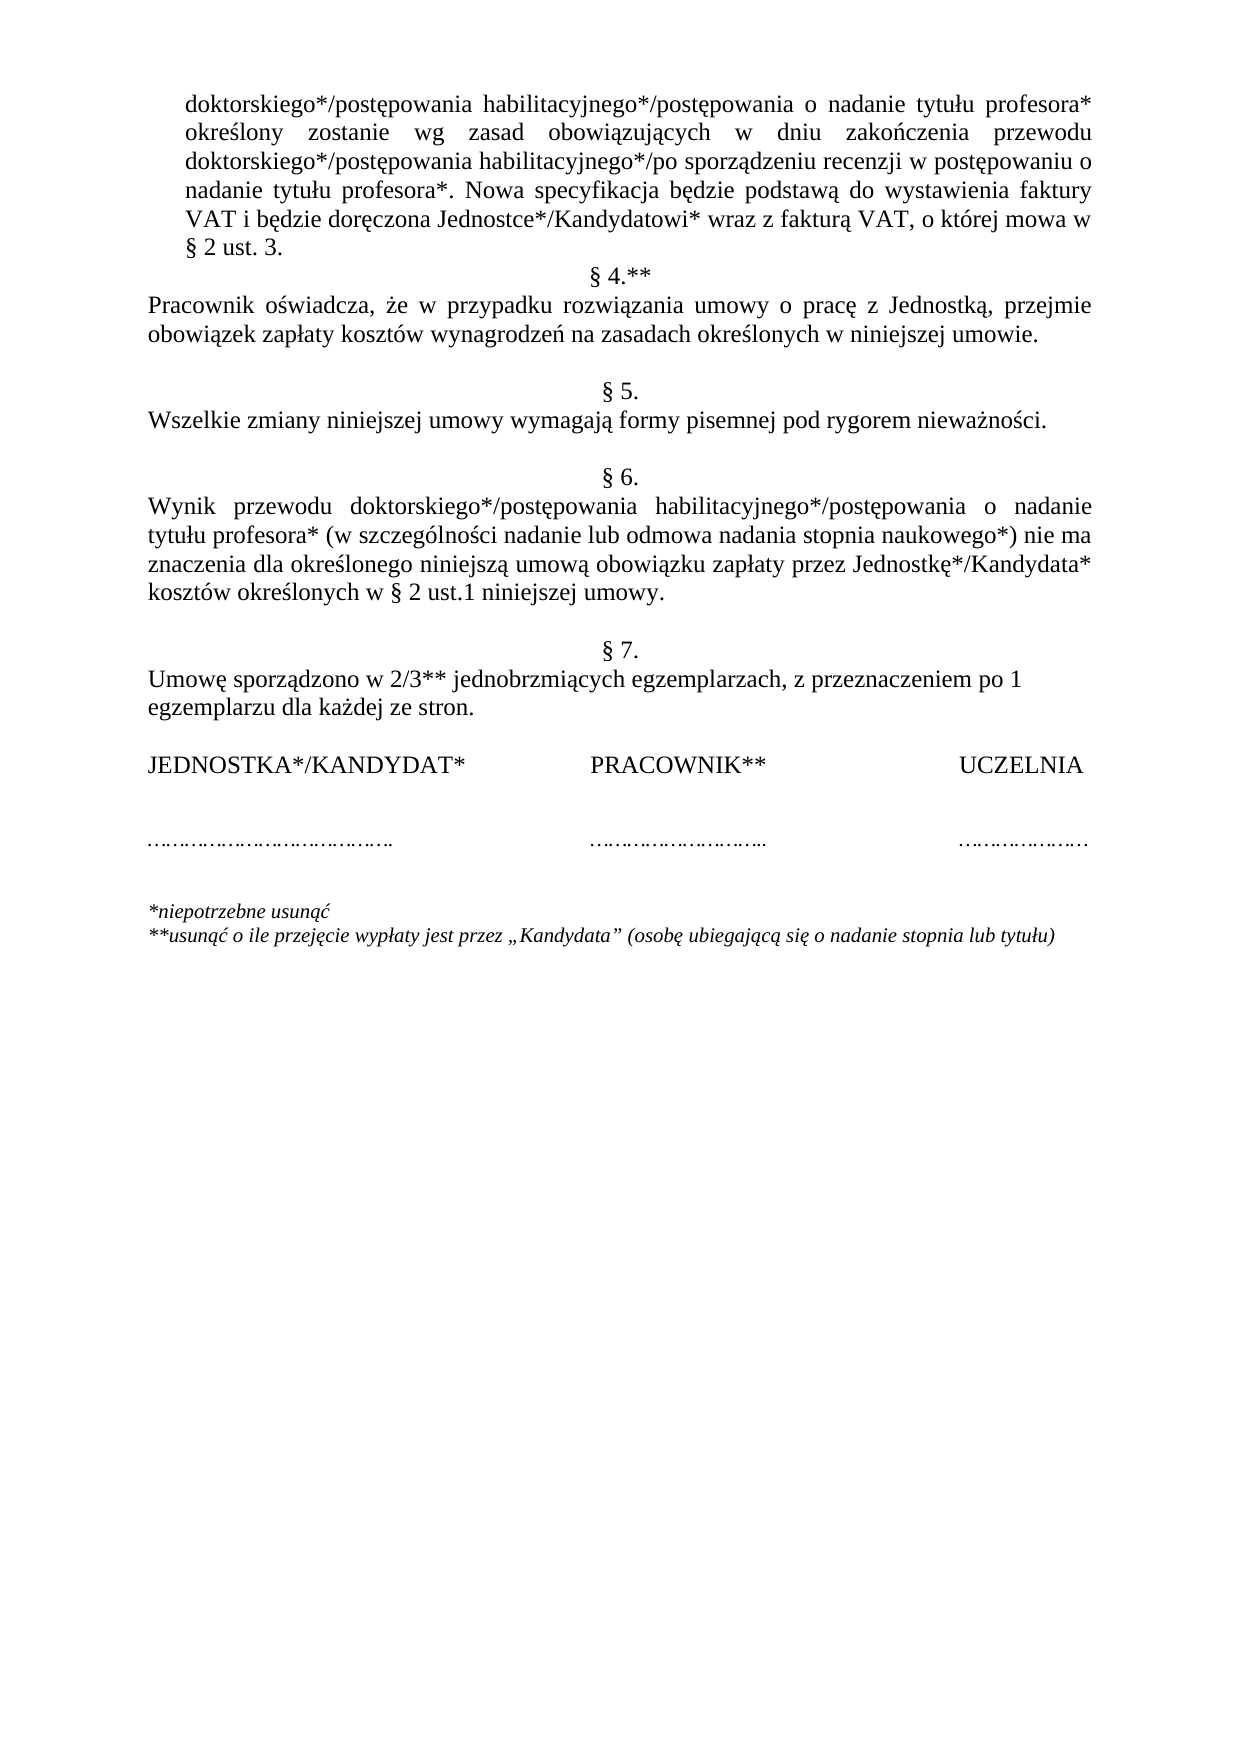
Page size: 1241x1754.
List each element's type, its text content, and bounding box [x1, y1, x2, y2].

text § 6. [148, 462, 1092, 491]
text …………………………………. ……………………….. ………………… [148, 827, 1092, 851]
text § 5. [148, 376, 1092, 405]
text *niepotrzebne usunąć [148, 899, 1092, 923]
text § 7. [148, 635, 1092, 664]
text § 4.** [148, 261, 1092, 290]
text **usunąć o ile przejęcie wypłaty jest przez „Kandydata” (osobę ubiegającą się o nadanie stopnia lub tytułu) [148, 923, 1092, 947]
text JEDNOSTKA*/KANDYDAT* PRACOWNIK** UCZELNIA [148, 750, 1092, 779]
text Pracownik oświadcza, że w przypadku rozwiązania umowy o pracę z Jednostką, przejmie obowiązek zapłaty kosztów wynagrodzeń na zasadach określonych w niniejszej umowie. [148, 290, 1092, 347]
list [148, 89, 1092, 261]
text Wynik przewodu doktorskiego*/postępowania habilitacyjnego*/postępowania o nadanie tytułu profesora* (w szczególności nadanie lub odmowa nadania stopnia naukowego*) nie ma znaczenia dla określonego niniejszą umową obowiązku zapłaty przez Jednostkę*/Kandydata* kosztów określonych w § 2 ust.1 niniejszej umowy. [148, 491, 1092, 606]
text Umowę sporządzono w 2/3** jednobrzmiących egzemplarzach, z przeznaczeniem po 1 egzemplarzu dla każdej ze stron. [148, 664, 1092, 721]
text Wszelkie zmiany niniejszej umowy wymagają formy pisemnej pod rygorem nieważności. [148, 405, 1092, 434]
